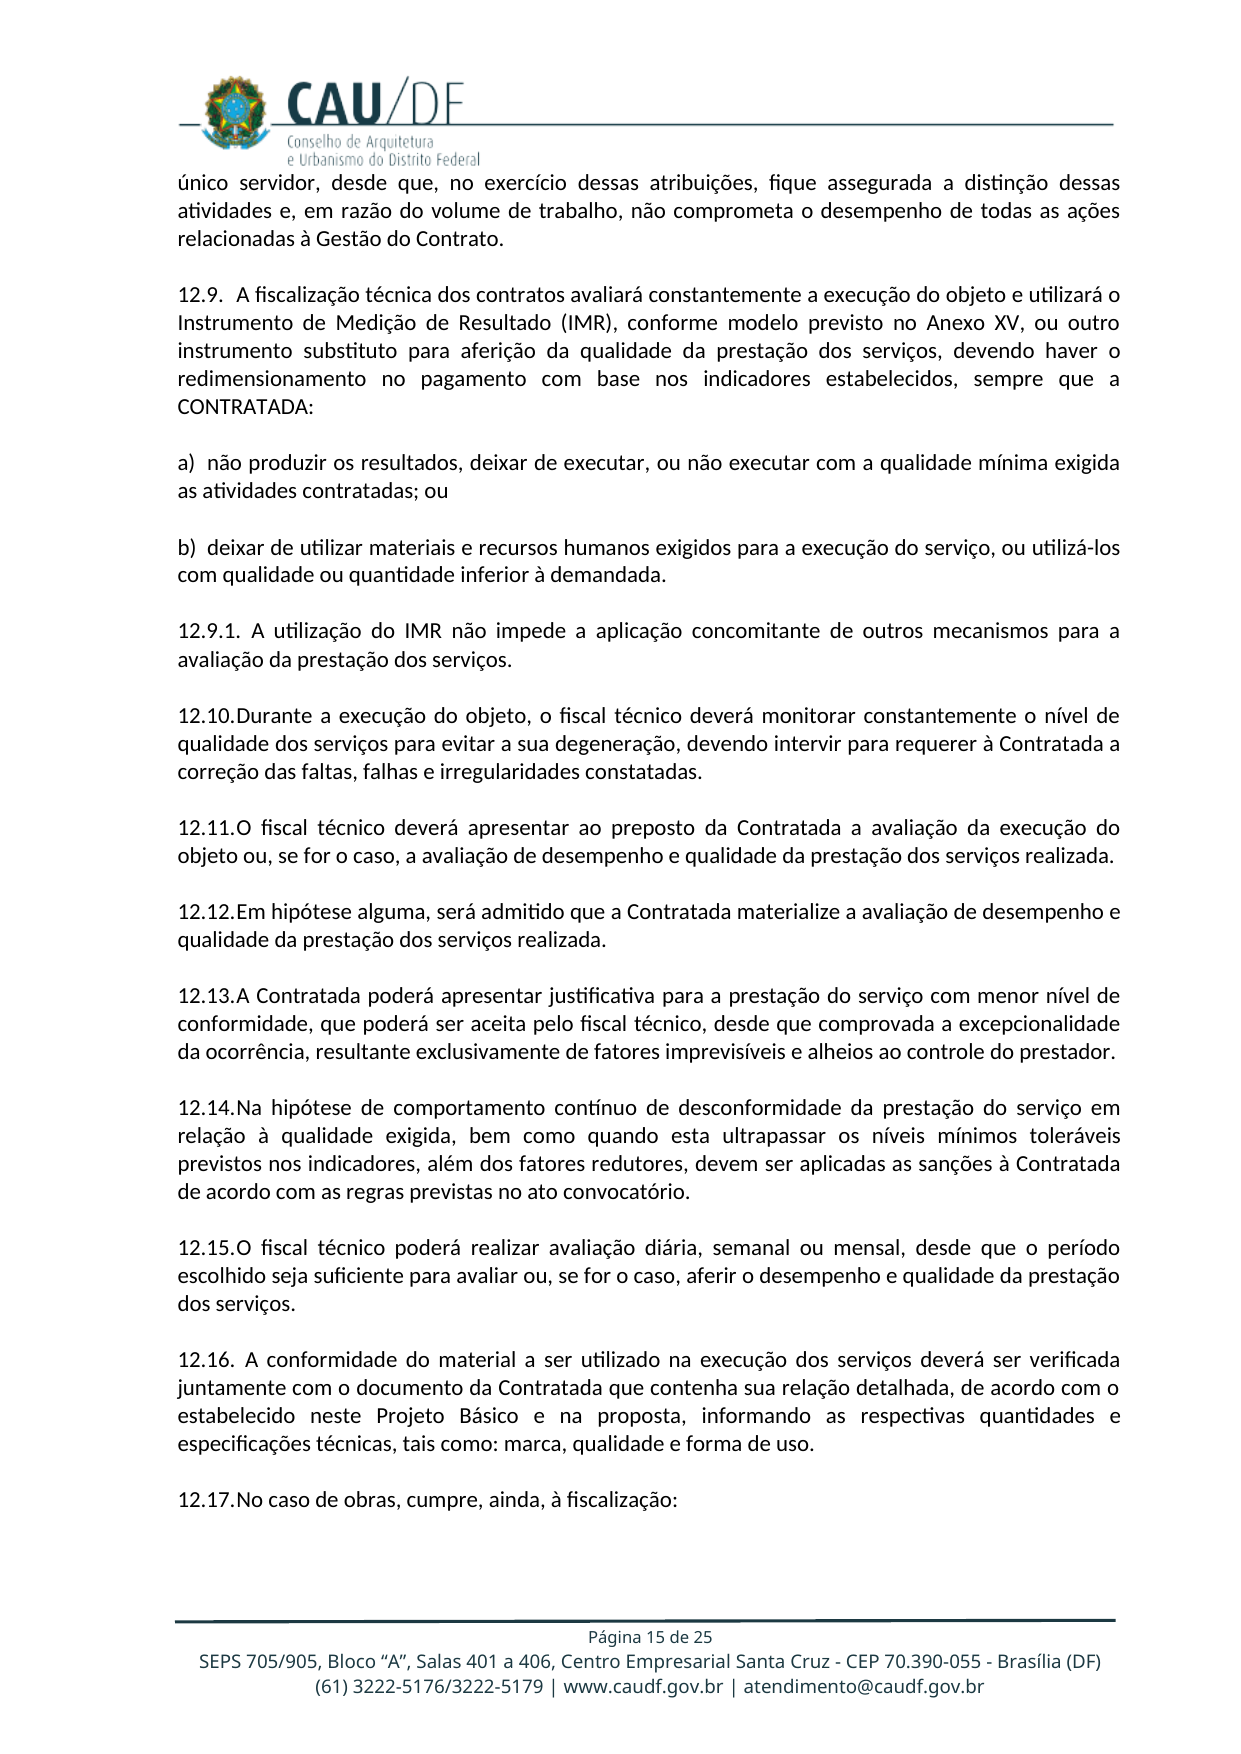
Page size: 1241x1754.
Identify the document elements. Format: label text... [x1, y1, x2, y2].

list Na hipótese de comportamento contínuo de desconformidade da prestação do serviço em relação à qualidade exigida, bem como quando esta ultrapassar os níveis mínimos toleráveis previstos nos indicadores, além dos fatores redutores, devem ser aplicadas as sanções à Contratada de acordo com as regras previstas no ato convocatório. [177, 1093, 1122, 1205]
list A fiscalização técnica dos contratos avaliará constantemente a execução do objeto e utilizará o Instrumento de Medição de Resultado (IMR), conforme modelo previsto no Anexo XV, ou outro instrumento substituto para aferição da qualidade da prestação dos serviços, devendo haver o redimensionamento no pagamento com base nos indicadores estabelecidos, sempre que a CONTRATADA: [177, 280, 1122, 421]
list A conformidade do material a ser utilizado na execução dos serviços deverá ser verificada juntamente com o documento da Contratada que contenha sua relação detalhada, de acordo com o estabelecido neste Projeto Básico e na proposta, informando as respectivas quantidades e especificações técnicas, tais como: marca, qualidade e forma de uso. [177, 1345, 1122, 1457]
list No caso de obras, cumpre, ainda, à fiscalização: [177, 1485, 1122, 1513]
list A Contratada poderá apresentar justificativa para a prestação do serviço com menor nível de conformidade, que poderá ser aceita pelo fiscal técnico, desde que comprovada a excepcionalidade da ocorrência, resultante exclusivamente de fatores imprevisíveis e alheios ao controle do prestador. [177, 981, 1122, 1065]
list não produzir os resultados, deixar de executar, ou não executar com a qualidade mínima exigida as atividades contratadas; ou [177, 448, 1122, 504]
list deixar de utilizar materiais e recursos humanos exigidos para a execução do serviço, ou utilizá-los com qualidade ou quantidade inferior à demandada. [177, 533, 1122, 589]
list O fiscal técnico deverá apresentar ao preposto da Contratada a avaliação da execução do objeto ou, se for o caso, a avaliação de desempenho e qualidade da prestação dos serviços realizada. [177, 813, 1122, 869]
list Durante a execução do objeto, o fiscal técnico deverá monitorar constantemente o nível de qualidade dos serviços para evitar a sua degeneração, devendo intervir para requerer à Contratada a correção das faltas, falhas e irregularidades constatadas. [177, 701, 1122, 785]
list Em hipótese alguma, será admitido que a Contratada materialize a avaliação de desempenho e qualidade da prestação dos serviços realizada. [177, 897, 1122, 953]
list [177, 168, 1122, 252]
list O fiscal técnico poderá realizar avaliação diária, semanal ou mensal, desde que o período escolhido seja suficiente para avaliar ou, se for o caso, aferir o desempenho e qualidade da prestação dos serviços. [177, 1233, 1122, 1317]
list A utilização do IMR não impede a aplicação concomitante de outros mecanismos para a avaliação da prestação dos serviços. [177, 617, 1122, 673]
